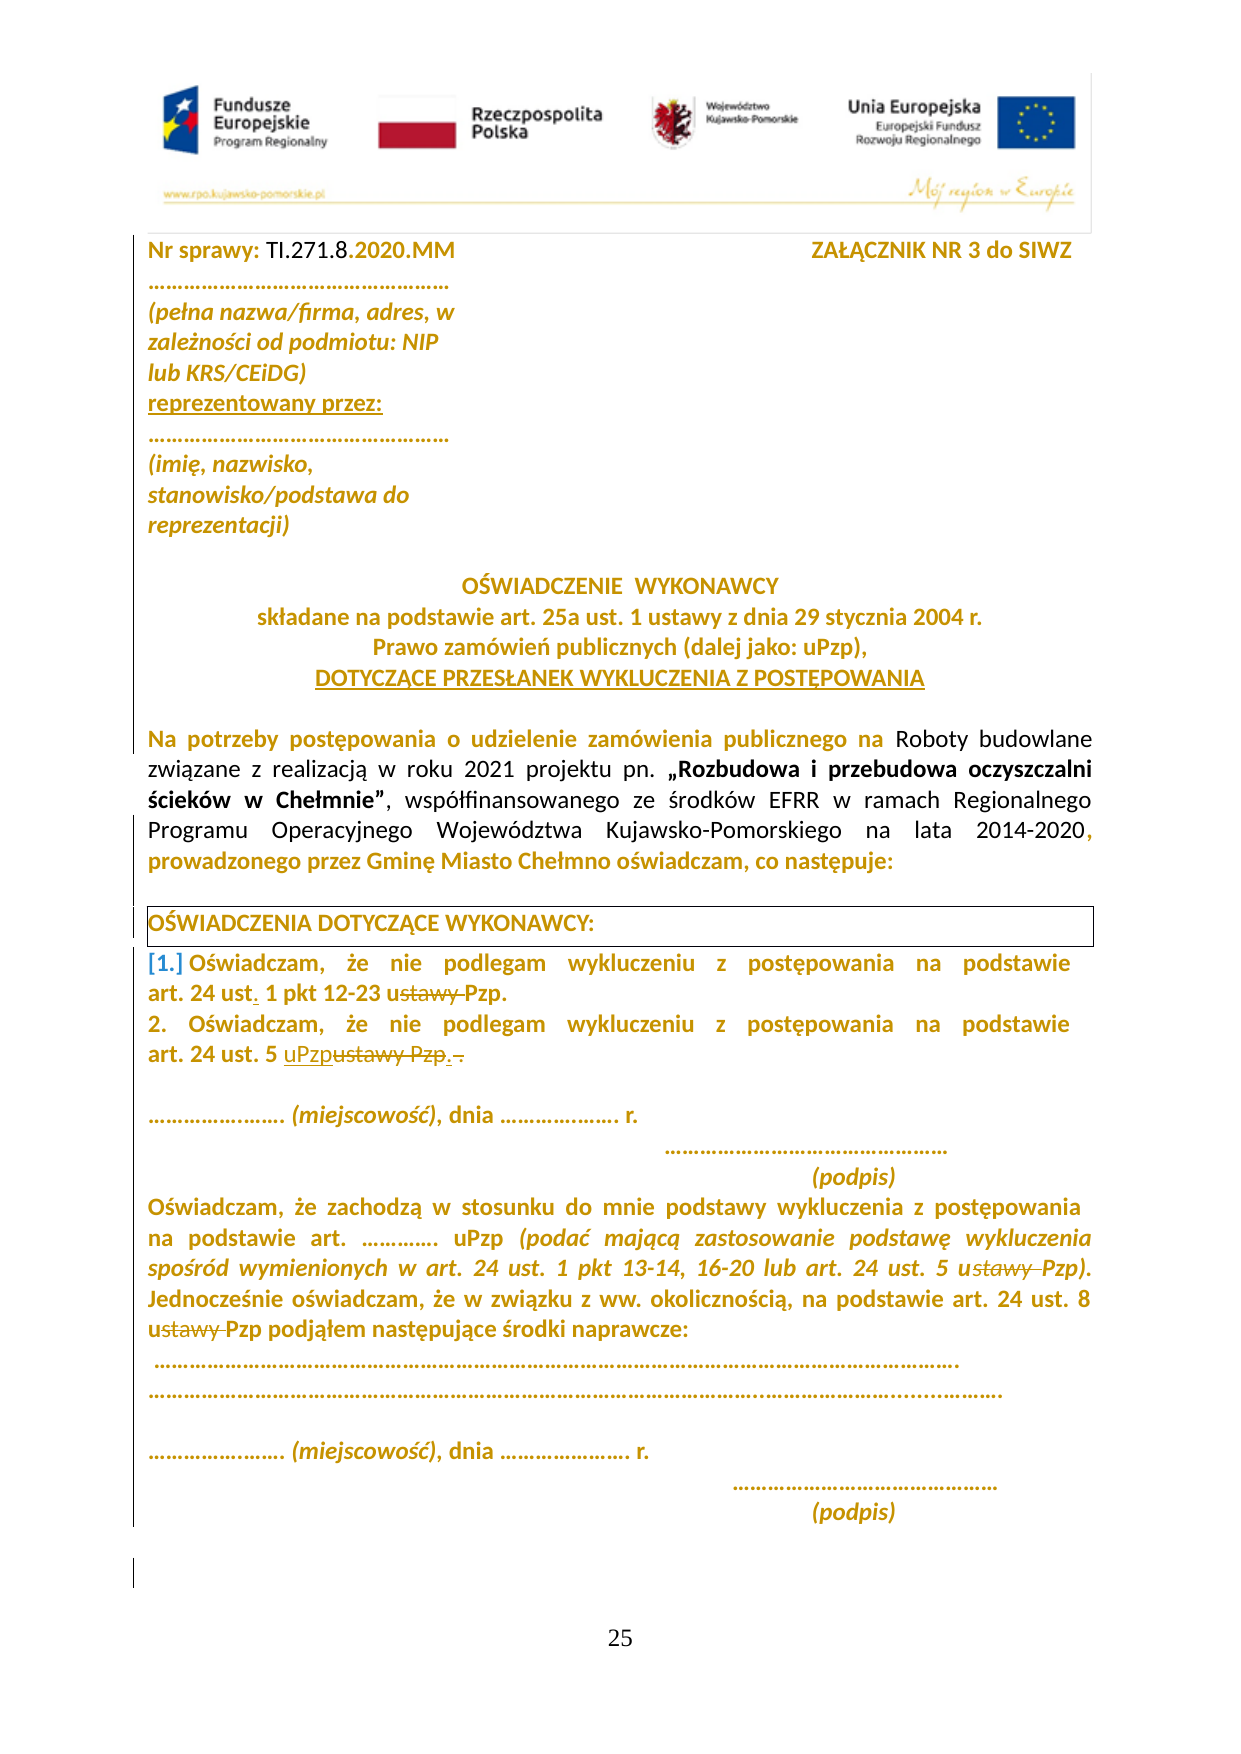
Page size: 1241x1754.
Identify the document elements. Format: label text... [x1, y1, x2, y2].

text ……………………………………… [148, 1466, 1093, 1496]
text składane na podstawie art. 25a ust. 1 ustawy z dnia 29 stycznia 2004 r. [148, 601, 1093, 631]
text …………………………………………… [148, 418, 472, 448]
text ………………………………………… [148, 1130, 1093, 1161]
text OŚWIADCZENIE WYKONAWCY [148, 570, 1093, 601]
text …………….……. (miejscowość), dnia …………………. r. [148, 1435, 1093, 1466]
text Na potrzeby postępowania o udzielenie zamówienia publicznego na Roboty budowlane związane z realizacją w roku 2021 projektu pn. „Rozbudowa i przebudowa oczyszczalni ścieków w Chełmnie”, współfinansowanego ze środków EFRR w ramach Regionalnego Programu Operacyjnego Województwa Kujawsko-Pomorskiego na lata 2014-2020, prowadzonego przez Gminę Miasto Chełmno oświadczam, co następuje: [148, 723, 1093, 876]
picture [147, 73, 1093, 235]
text (podpis) [738, 1496, 1093, 1527]
text OŚWIADCZENIA DOTYCZĄCE WYKONAWCY: [148, 907, 1093, 946]
text (podpis) [738, 1161, 1093, 1191]
text (imię, nazwisko, stanowisko/podstawa do reprezentacji) [148, 448, 472, 540]
text Oświadczam, że zachodzą w stosunku do mnie podstawy wykluczenia z postępowania na podstawie art. …………. uPzp (podać mającą zastosowanie podstawę wykluczenia spośród wymienionych w art. 24 ust. 1 pkt 13-14, 16-20 lub art. 24 ust. 5 uPzp). Jednocześnie oświadczam, że w związku z ww. okolicznością, na podstawie art. 24 ust. 8 uPzp podjąłem następujące środki naprawcze: [148, 1191, 1093, 1344]
text …………………………………………………………………………………………..…………………........………. [148, 1374, 1093, 1405]
text reprezentowany przez: [148, 387, 1093, 418]
list 2. Oświadczam, że nie podlegam wykluczeniu z postępowania na podstawie art. 24 ust. 5 [148, 1008, 1093, 1069]
text DOTYCZĄCE PRZESŁANEK WYKLUCZENIA Z POSTĘPOWANIA [148, 662, 1093, 692]
text ………………………………………………………………………………………………………………………. [148, 1344, 1093, 1374]
list Oświadczam, że nie podlegam wykluczeniu z postępowania na podstawie art. 24 ust 1 pkt 12-23 uPzp. [148, 947, 1093, 1008]
text (pełna nazwa/firma, adres, w zależności od podmiotu: NIP lub KRS/CEiDG) [148, 296, 472, 387]
text …………………………………………… [148, 265, 472, 296]
text …………….……. (miejscowość), dnia ………….……. r. [148, 1100, 1093, 1130]
text Prawo zamówień publicznych (dalej jako: uPzp), [148, 631, 1093, 662]
text Nr sprawy: TI.271.8.2020.MM ZAŁĄCZNIK NR 3 do SIWZ [148, 235, 1093, 265]
